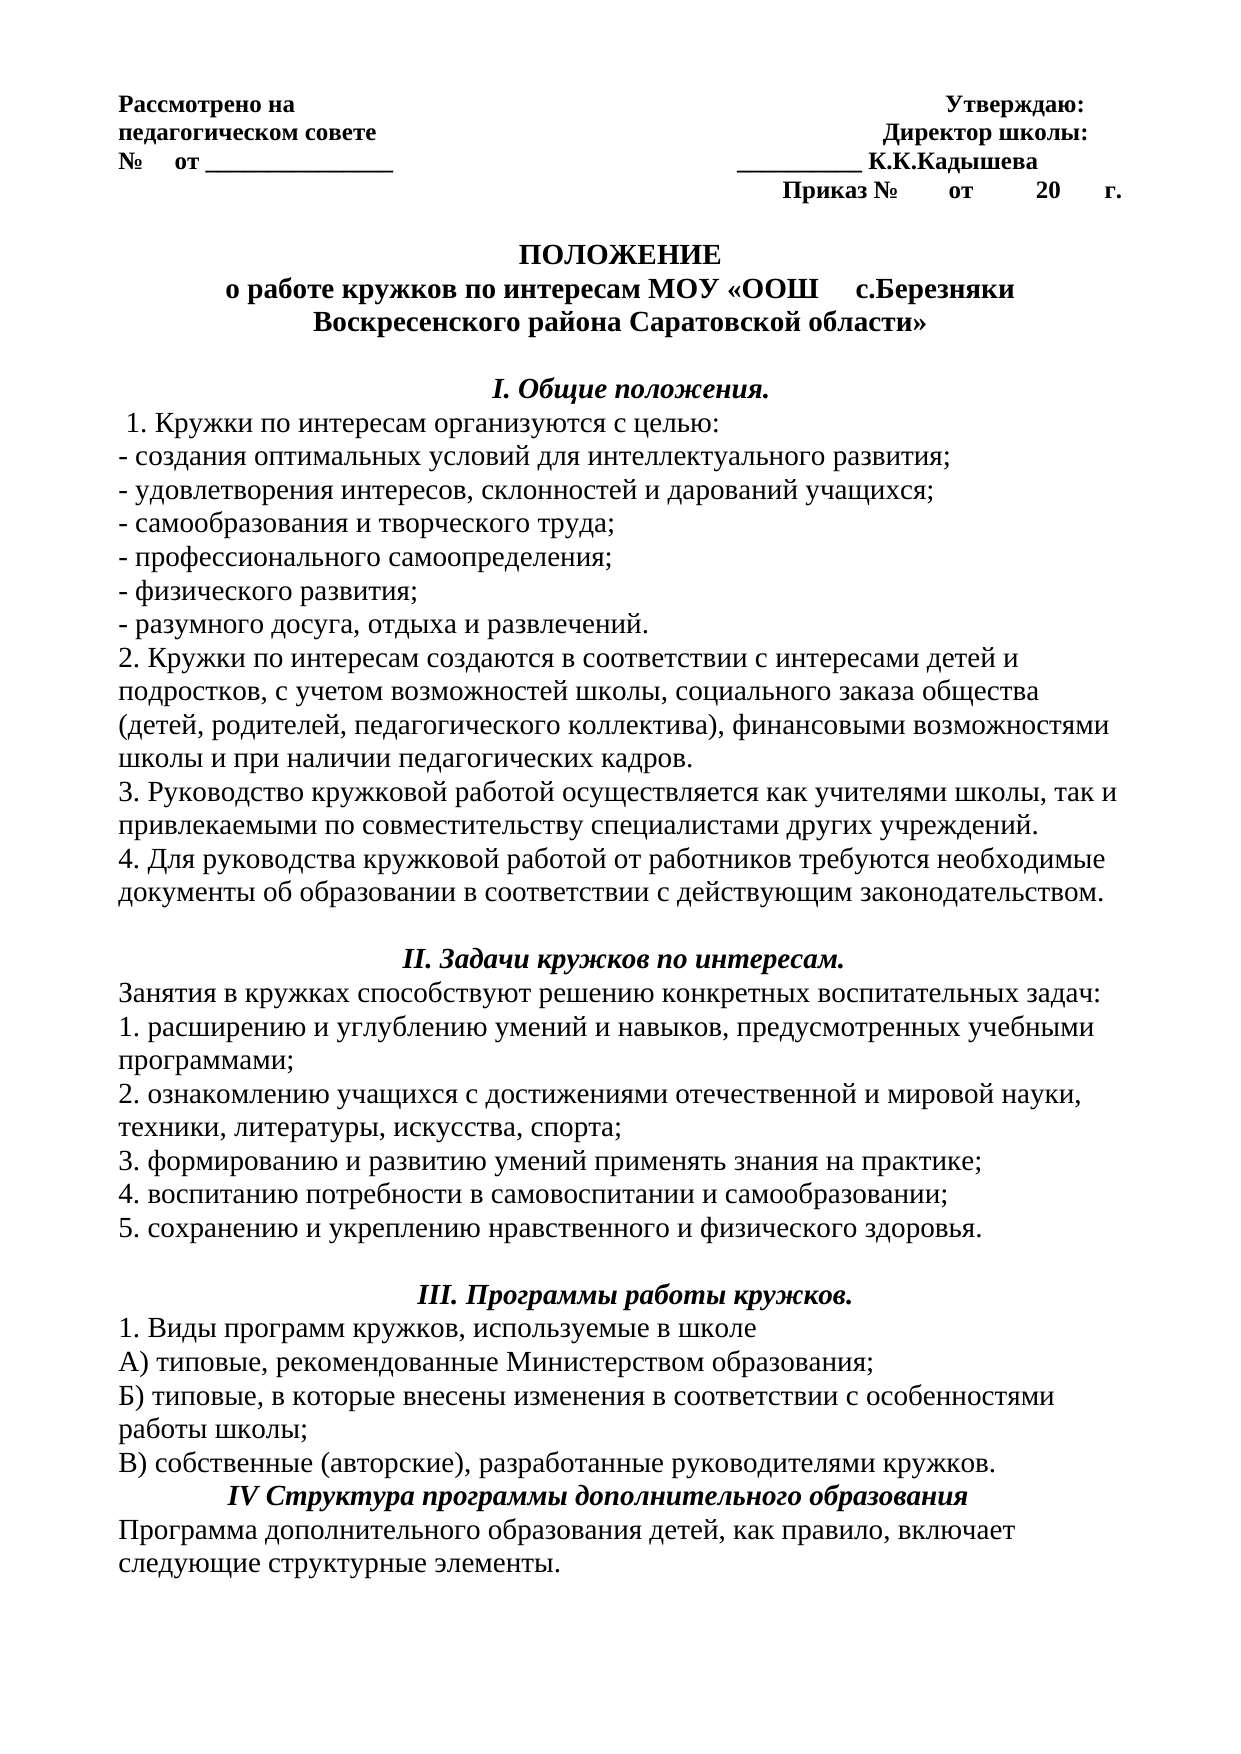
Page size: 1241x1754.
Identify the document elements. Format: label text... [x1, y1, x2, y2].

text 1. Кружки по интересам организуются с целью: - создания оптимальных условий для интеллектуального развития; - удовлетворения интересов, склонностей и дарований учащихся; - самообразования и творческого труда; - профессионального самоопределения; - физического развития; - разумного досуга, отдыха и развлечений. 2. Кружки по интересам создаются в соответствии с интересами детей и подростков, с учетом возможностей школы, социального заказа общества (детей, родителей, педагогического коллектива), финансовыми возможностями школы и при наличии педагогических кадров. 3. Руководство кружковой работой осуществляется как учителями школы, так и привлекаемыми по совместительству специалистами других учреждений. 4. Для руководства кружковой работой от работников требуются необходимые документы об образовании в соответствии с действующим законодательством. II. Задачи кружков по интересам. Занятия в кружках способствуют решению конкретных воспитательных задач: 1. расширению и углублению умений и навыков, предусмотренных учебными программами; 2. ознакомлению учащихся с достижениями отечественной и мировой науки, техники, литературы, искусства, спорта; 3. формированию и развитию умений применять знания на практике; 4. воспитанию потребности в самовоспитании и самообразовании; 5. сохранению и укреплению нравственного и физического здоровья. III. Программы работы кружков. 1. Виды программ кружков, используемые в школе А) типовые, рекомендованные Министерством образования; Б) типовые, в которые внесены изменения в соответствии с особенностями работы школы; В) собственные (авторские), разработанные руководителями кружков. IV Структура программы дополнительного образования [118, 405, 1122, 1512]
text Программа дополнительного образования детей, как правило, включает следующие структурные элементы. [118, 1512, 1122, 1579]
text о работе кружков по интересам МОУ «ООШ с.Березняки Воскресенского района Саратовской области» I. Общие положения. [118, 271, 1122, 405]
text Рассмотрено на Утверждаю: [118, 89, 1122, 117]
text № от _______________ __________ К.К.Кадышева [118, 146, 1122, 175]
text педагогическом совете Директор школы: [118, 117, 1122, 146]
text Приказ № от 20 г. [118, 175, 1122, 204]
text ПОЛОЖЕНИЕ [118, 237, 1122, 271]
